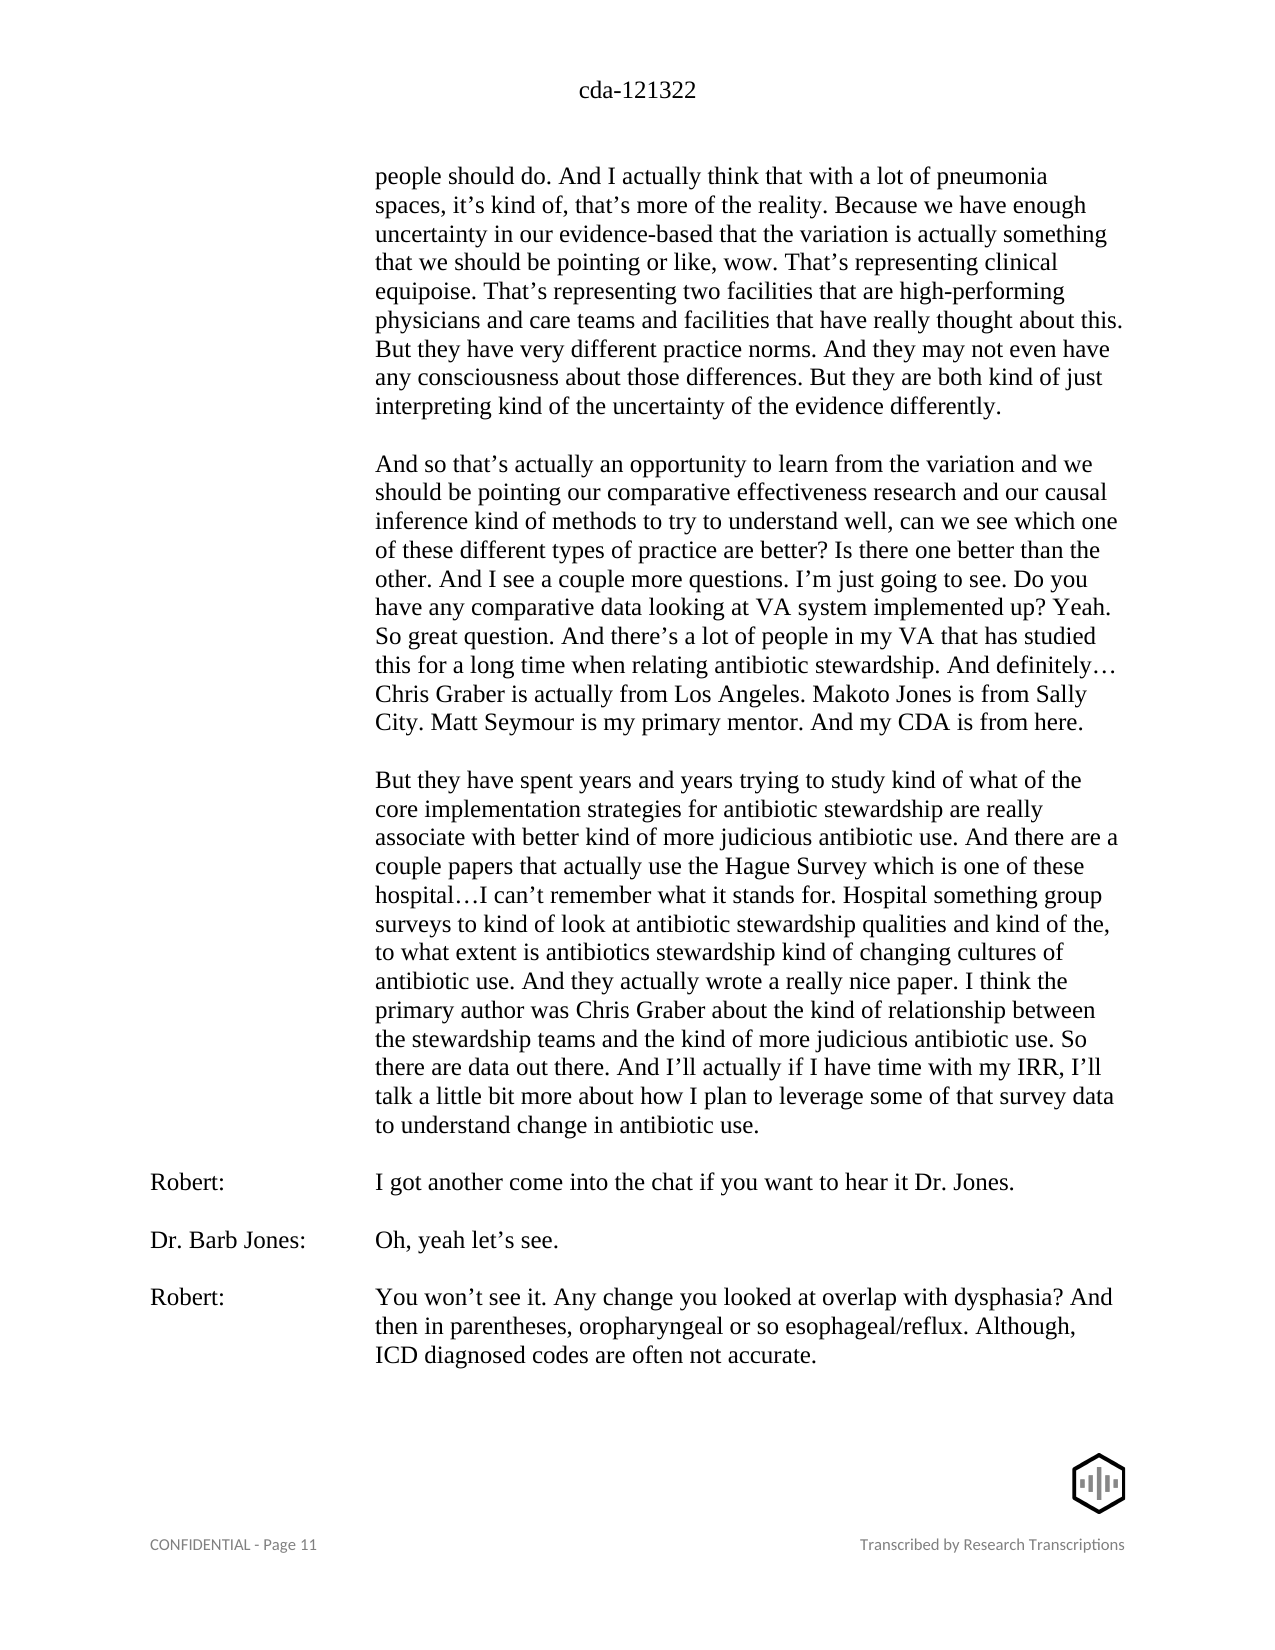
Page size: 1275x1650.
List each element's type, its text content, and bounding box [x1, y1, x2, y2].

picture [1072, 1453, 1125, 1514]
text Robert: You won’t see it. Any change you looked at overlap with dysphasia? And then in parentheses, oropharyngeal or so esophageal/reflux. Although, ICD diagnosed codes are often not accurate. [150, 1282, 1125, 1369]
text Dr. Barb Jones: Oh, yeah let’s see. [150, 1225, 1125, 1254]
text Robert: I got another come into the chat if you want to hear it Dr. Jones. [150, 1167, 1125, 1196]
